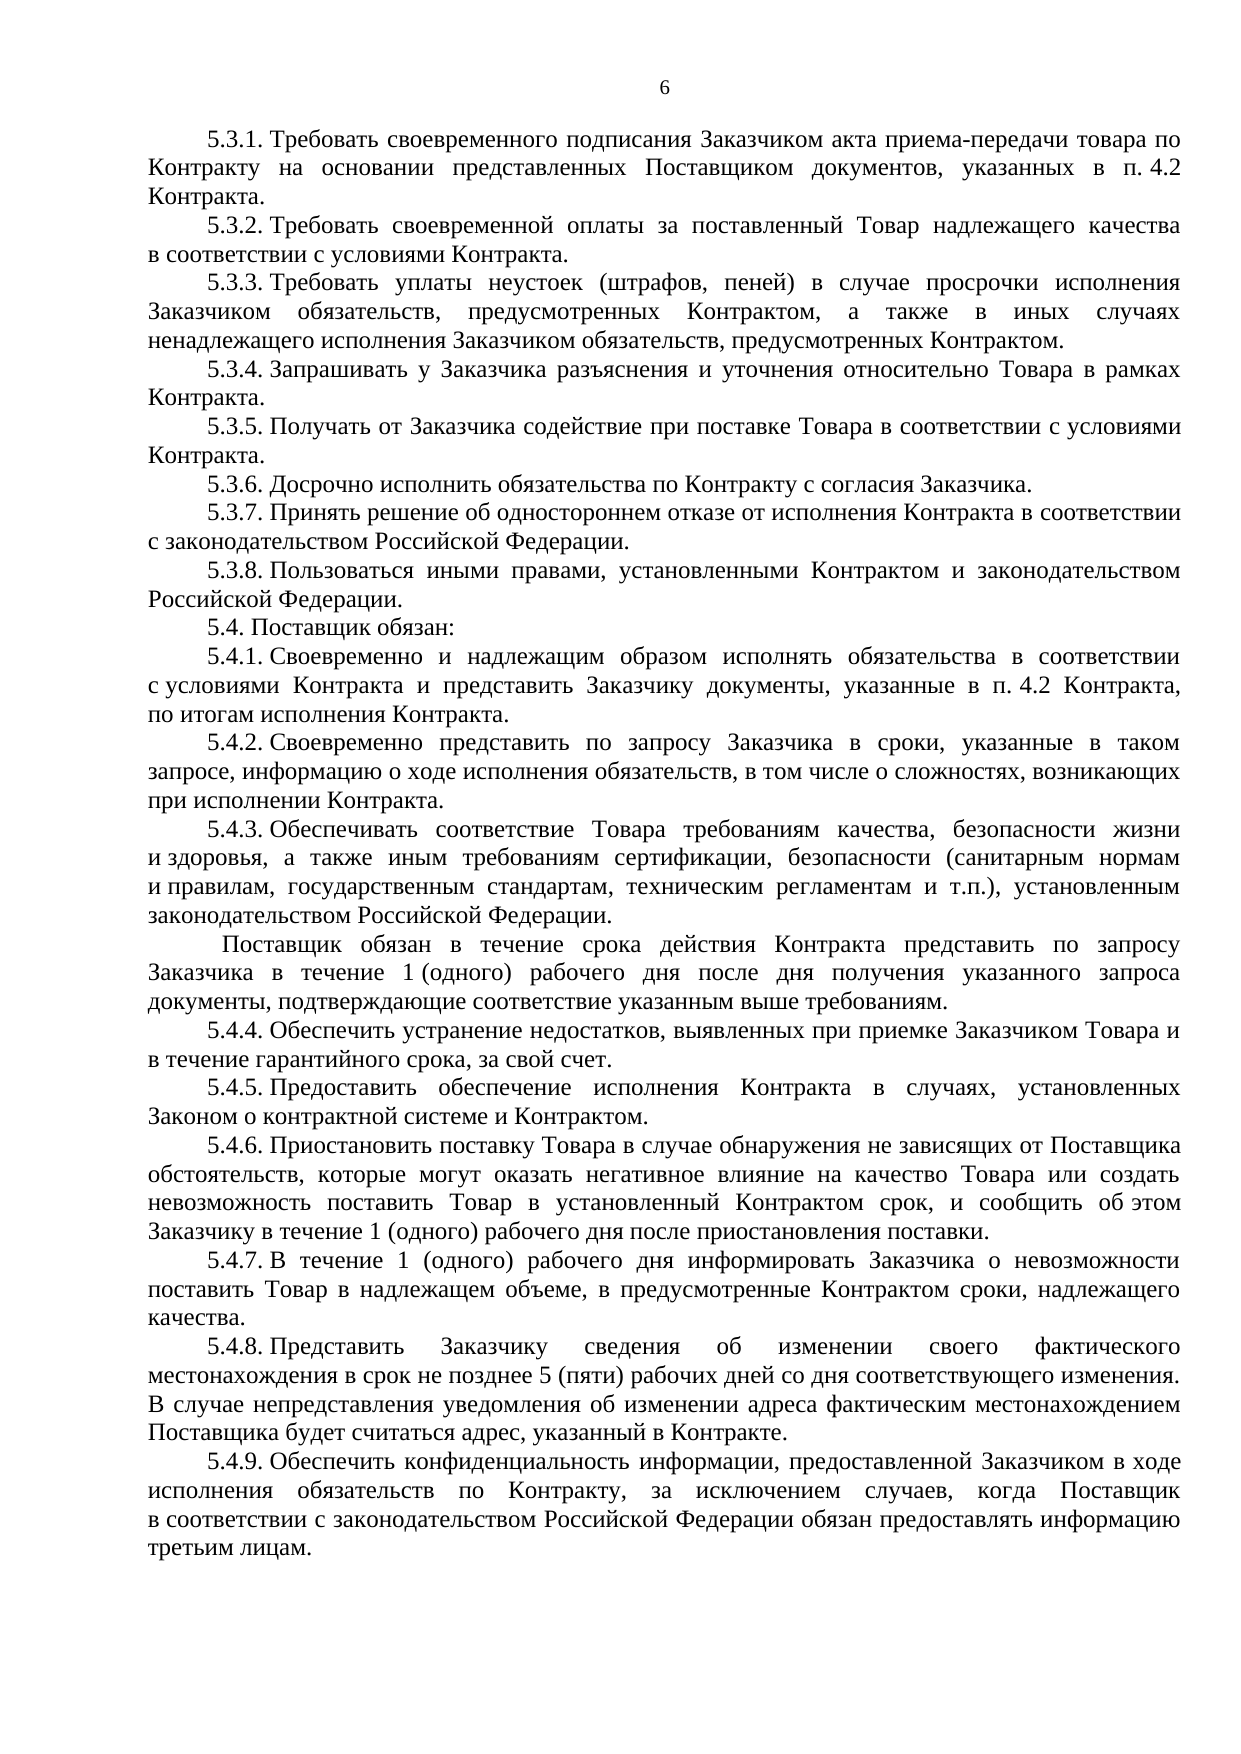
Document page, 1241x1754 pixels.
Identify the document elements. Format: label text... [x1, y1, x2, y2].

text 5.4.8. Представить Заказчику сведения об изменении своего фактического местонахождения в срок не позднее 5 (пяти) рабочих дней со дня соответствующего изменения. В случае непредставления уведомления об изменении адреса фактическим местонахождением Поставщика будет считаться адрес, указанный в Контракте. [148, 1331, 1181, 1446]
text 5.3.8. Пользоваться иными правами, установленными Контрактом и законодательством Российской Федерации. [148, 555, 1181, 612]
text 5.3.7. Принять решение об одностороннем отказе от исполнения Контракта в соответствии с законодательством Российской Федерации. [148, 497, 1181, 555]
text 5.3.3. Требовать уплаты неустоек (штрафов, пеней) в случае просрочки исполнения Заказчиком обязательств, предусмотренных Контрактом, а также в иных случаях ненадлежащего исполнения Заказчиком обязательств, предусмотренных Контрактом. [148, 267, 1181, 354]
text 5.4.1. Своевременно и надлежащим образом исполнять обязательства в соответствии с условиями Контракта и представить Заказчику документы, указанные в п. 4.2 Контракта, по итогам исполнения Контракта. [148, 641, 1181, 727]
text Поставщик обязан в течение срока действия Контракта представить по запросу Заказчика в течение 1 (одного) рабочего дня после дня получения указанного запроса документы, подтверждающие соответствие указанным выше требованиям. [148, 929, 1181, 1015]
text 5.4.6. Приостановить поставку Товара в случае обнаружения не зависящих от Поставщика обстоятельств, которые могут оказать негативное влияние на качество Товара или создать невозможность поставить Товар в установленный Контрактом срок, и сообщить об этом Заказчику в течение 1 (одного) рабочего дня после приостановления поставки. [148, 1130, 1181, 1245]
text 5.3.4. Запрашивать у Заказчика разъяснения и уточнения относительно Товара в рамках Контракта. [148, 354, 1181, 411]
text 5.4.4. Обеспечить устранение недостатков, выявленных при приемке Заказчиком Товара и в течение гарантийного срока, за свой счет. [148, 1015, 1181, 1072]
text 5.4.7. В течение 1 (одного) рабочего дня информировать Заказчика о невозможности поставить Товар в надлежащем объеме, в предусмотренные Контрактом сроки, надлежащего качества. [148, 1245, 1181, 1331]
text 5.4.9. Обеспечить конфиденциальность информации, предоставленной Заказчиком в ходе исполнения обязательств по Контракту, за исключением случаев, когда Поставщик в соответствии с законодательством Российской Федерации обязан предоставлять информацию третьим лицам. [148, 1446, 1181, 1561]
text 5.4. Поставщик обязан: [148, 612, 1181, 641]
text 5.4.2. Своевременно представить по запросу Заказчика в сроки, указанные в таком запросе, информацию о ходе исполнения обязательств, в том числе о сложностях, возникающих при исполнении Контракта. [148, 727, 1181, 814]
text 5.4.5. Предоставить обеспечение исполнения Контракта в случаях, установленных Законом о контрактной системе и Контрактом. [148, 1072, 1181, 1130]
text 5.3.5. Получать от Заказчика содействие при поставке Товара в соответствии с условиями Контракта. [148, 411, 1181, 469]
text 5.3.6. Досрочно исполнить обязательства по Контракту с согласия Заказчика. [148, 469, 1181, 497]
text 5.3.1. Требовать своевременного подписания Заказчиком акта приема-передачи товара по Контракту на основании представленных Поставщиком документов, указанных в п. 4.2 Контракта. [148, 124, 1181, 210]
text 5.4.3. Обеспечивать соответствие Товара требованиям качества, безопасности жизни и здоровья, а также иным требованиям сертификации, безопасности (санитарным нормам и правилам, государственным стандартам, техническим регламентам и т.п.), установленным законодательством Российской Федерации. [148, 814, 1181, 929]
text 5.3.2. Требовать своевременной оплаты за поставленный Товар надлежащего качества в соответствии с условиями Контракта. [148, 210, 1181, 267]
